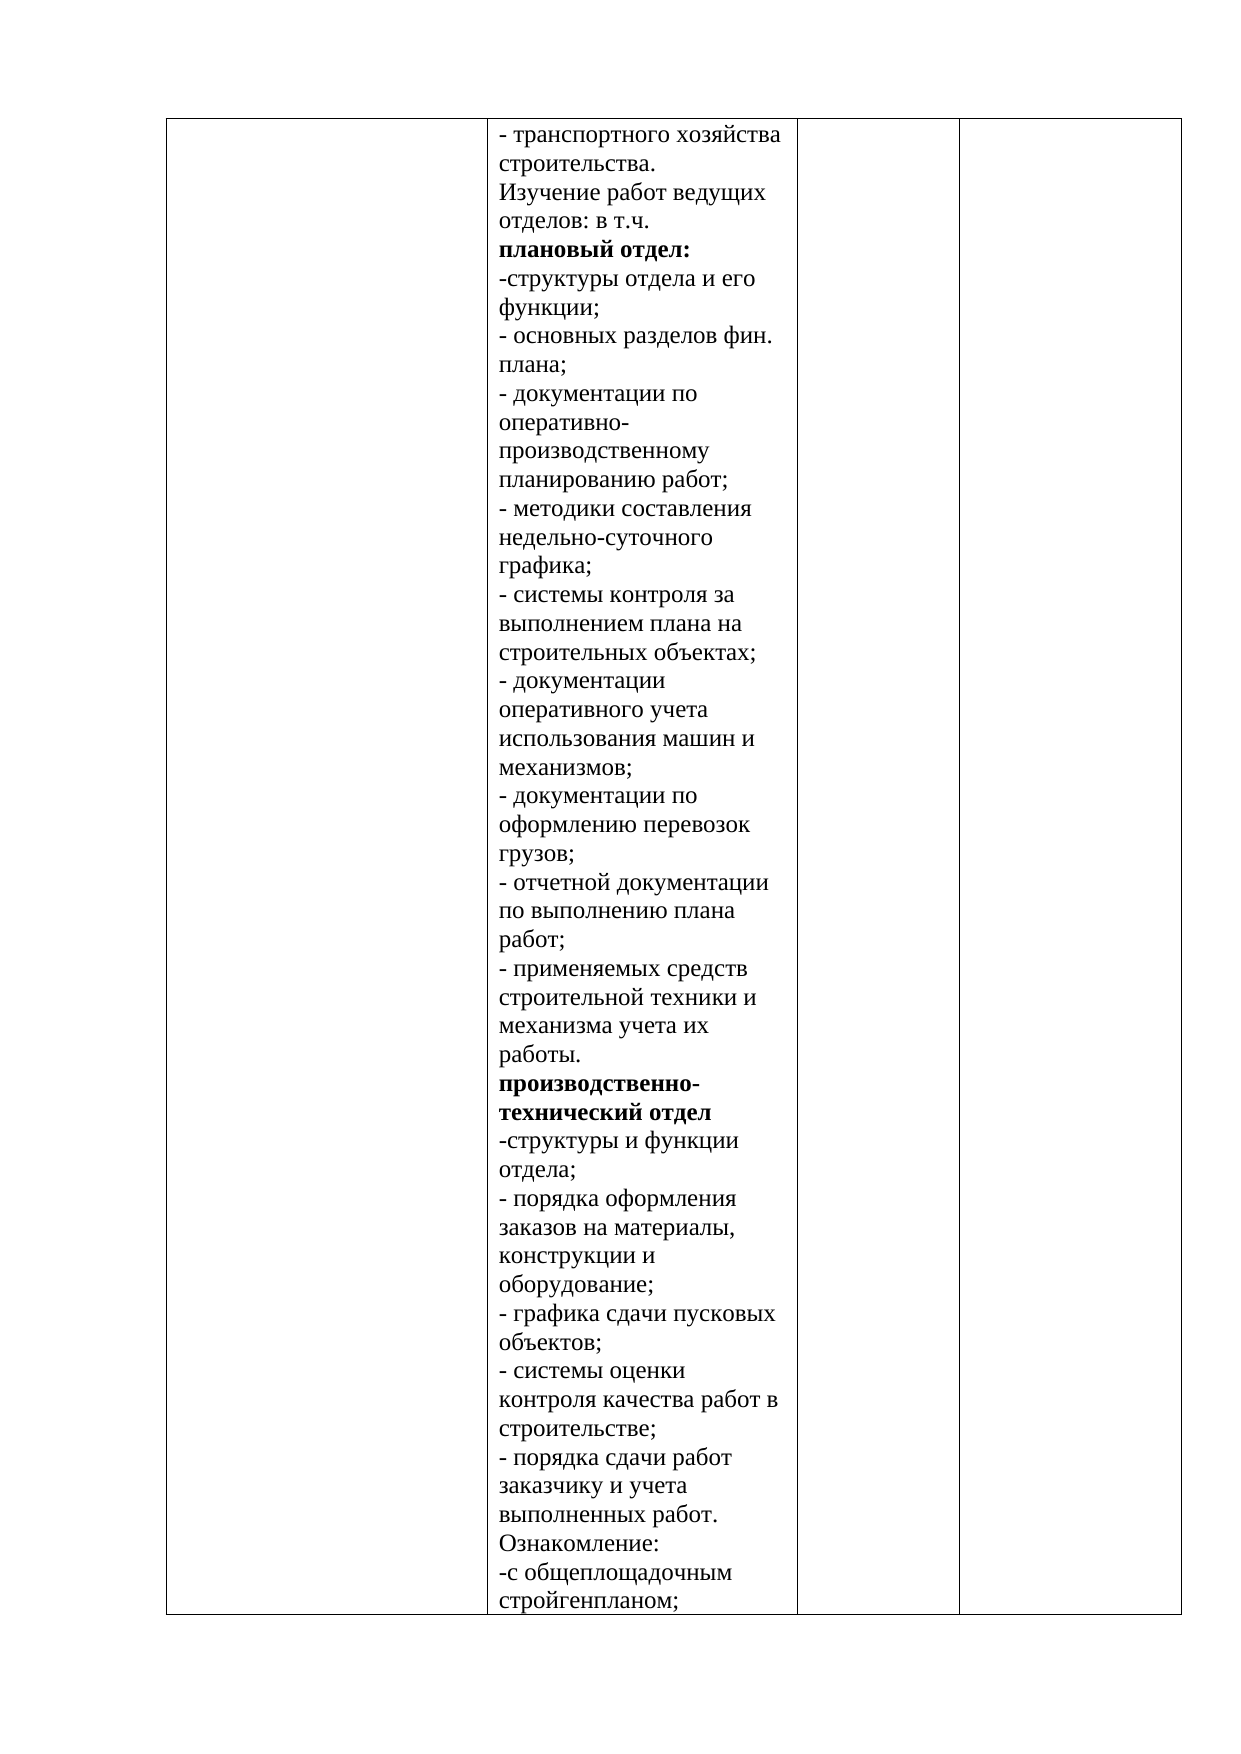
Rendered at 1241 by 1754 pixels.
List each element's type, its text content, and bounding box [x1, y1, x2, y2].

table_cell 3 [960, 119, 1181, 1614]
table_cell 7 [798, 119, 959, 1614]
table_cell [488, 119, 797, 1614]
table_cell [167, 119, 487, 1614]
